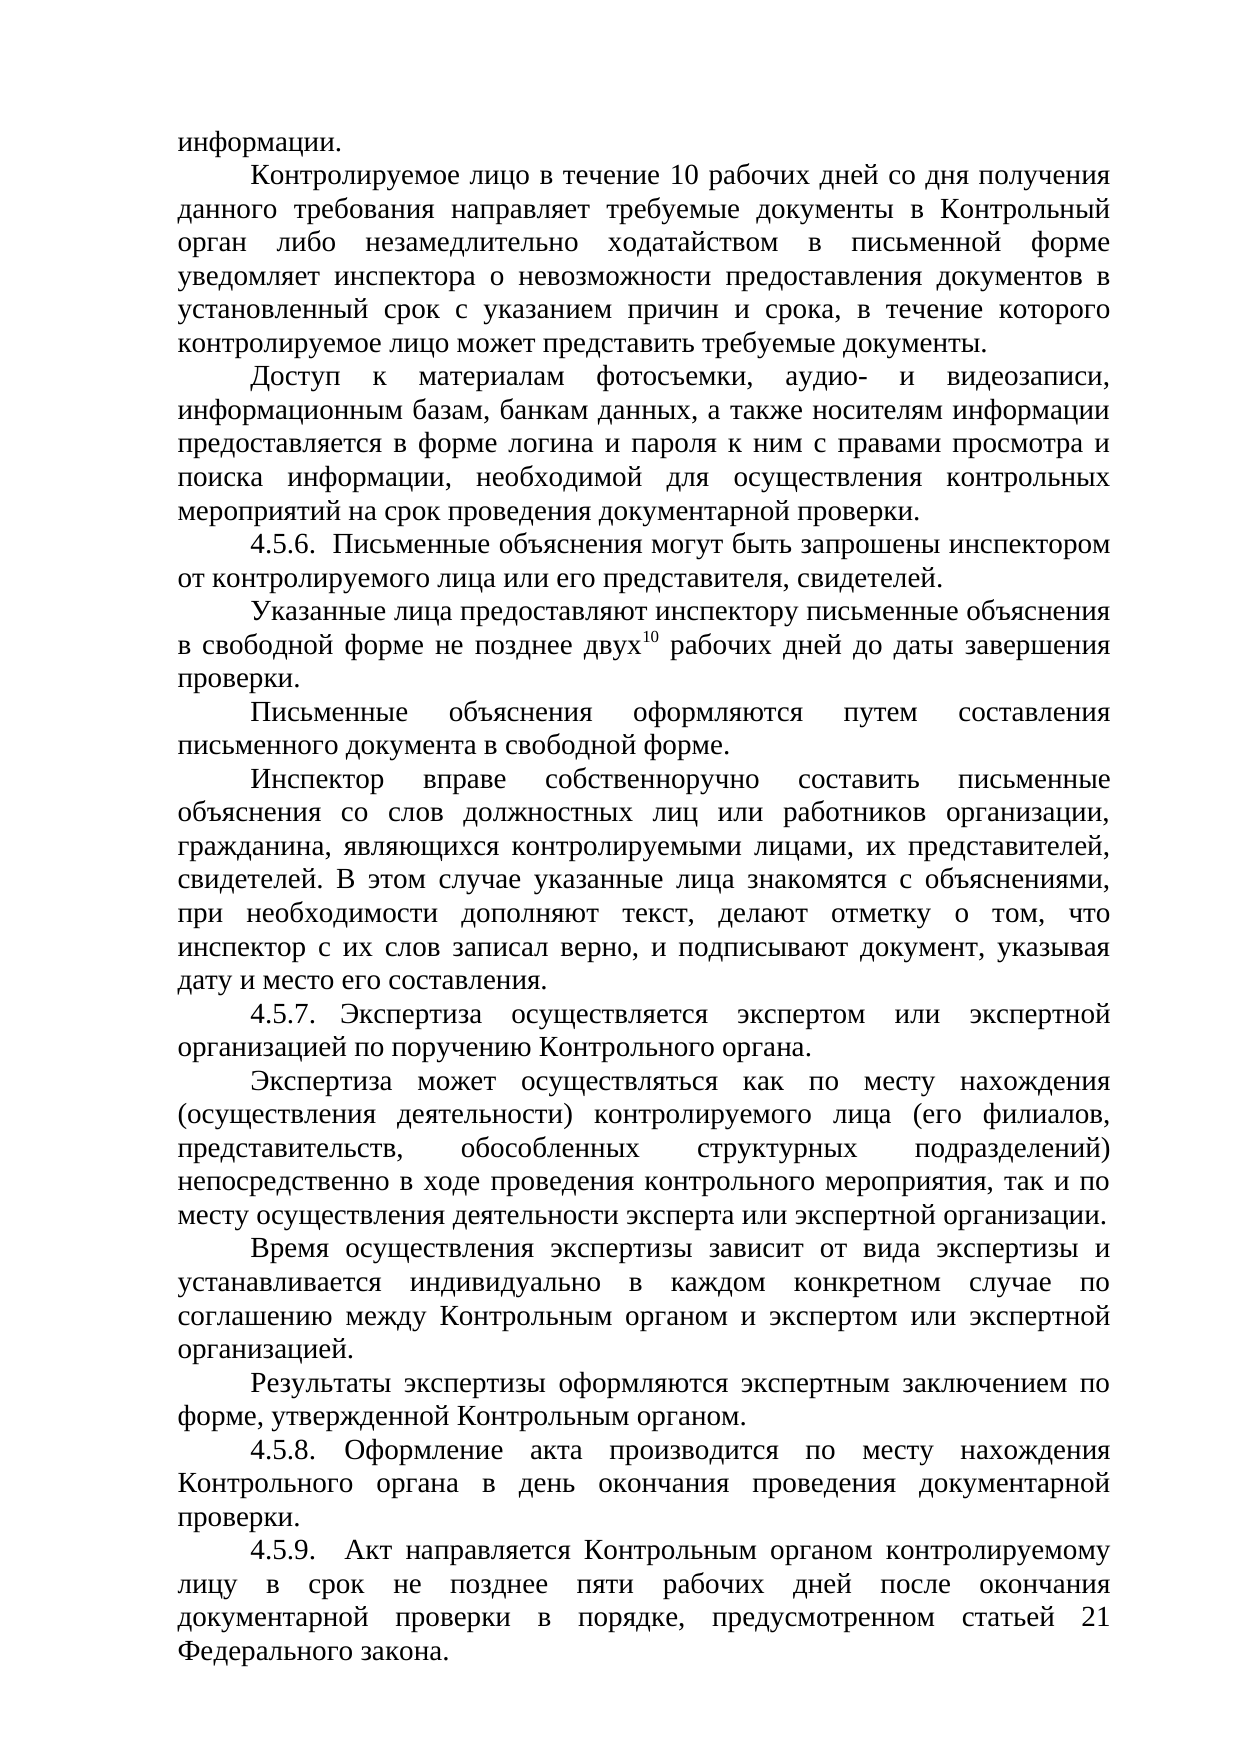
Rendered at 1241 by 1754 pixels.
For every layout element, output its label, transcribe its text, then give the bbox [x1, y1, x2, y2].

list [177, 124, 1111, 157]
list Оформление акта производится по месту нахождения Контрольного органа в день окончания проведения документарной проверки. [177, 1432, 1111, 1532]
text Письменные объяснения оформляются путем составления письменного документа в свободной форме. [177, 694, 1111, 761]
text Экспертиза может осуществляться как по месту нахождения (осуществления деятельности) контролируемого лица (его филиалов, представительств, обособленных структурных подразделений) непосредственно в ходе проведения контрольного мероприятия, так и по месту осуществления деятельности эксперта или экспертной организации. [177, 1063, 1111, 1231]
text Результаты экспертизы оформляются экспертным заключением по форме, утвержденной Контрольным органом. [177, 1365, 1111, 1432]
list Экспертиза осуществляется экспертом или экспертной организацией по поручению Контрольного органа. [177, 996, 1111, 1063]
text Инспектор вправе собственноручно составить письменные объяснения со слов должностных лиц или работников организации, гражданина, являющихся контролируемыми лицами, их представителей, свидетелей. В этом случае указанные лица знакомятся с объяснениями, при необходимости дополняют текст, делают отметку о том, что инспектор с их слов записал верно, и подписывают документ, указывая дату и место его составления. [177, 761, 1111, 996]
text Доступ к материалам фотосъемки, аудио- и видеозаписи, информационным базам, банкам данных, а также носителям информации предоставляется в форме логина и пароля к ним с правами просмотра и поиска информации, необходимой для осуществления контрольных мероприятий на срок проведения документарной проверки. [177, 358, 1111, 526]
text Контролируемое лицо в течение 10 рабочих дней со дня получения данного требования направляет требуемые документы в Контрольный орган либо незамедлительно ходатайством в письменной форме уведомляет инспектора о невозможности предоставления документов в установленный срок с указанием причин и срока, в течение которого контролируемое лицо может представить требуемые документы. [177, 157, 1111, 358]
list Акт направляется Контрольным органом контролируемому лицу в срок не позднее пяти рабочих дней после окончания документарной проверки в порядке, предусмотренном статьей 21 Федерального закона. [177, 1532, 1111, 1667]
text Указанные лица предоставляют инспектору письменные объяснения в свободной форме не позднее двух10 рабочих дней до даты завершения проверки. [177, 593, 1111, 694]
text Время осуществления экспертизы зависит от вида экспертизы и устанавливается индивидуально в каждом конкретном случае по соглашению между Контрольным органом и экспертом или экспертной организацией. [177, 1231, 1111, 1365]
list Письменные объяснения могут быть запрошены инспектором от контролируемого лица или его представителя, свидетелей. [177, 526, 1111, 593]
